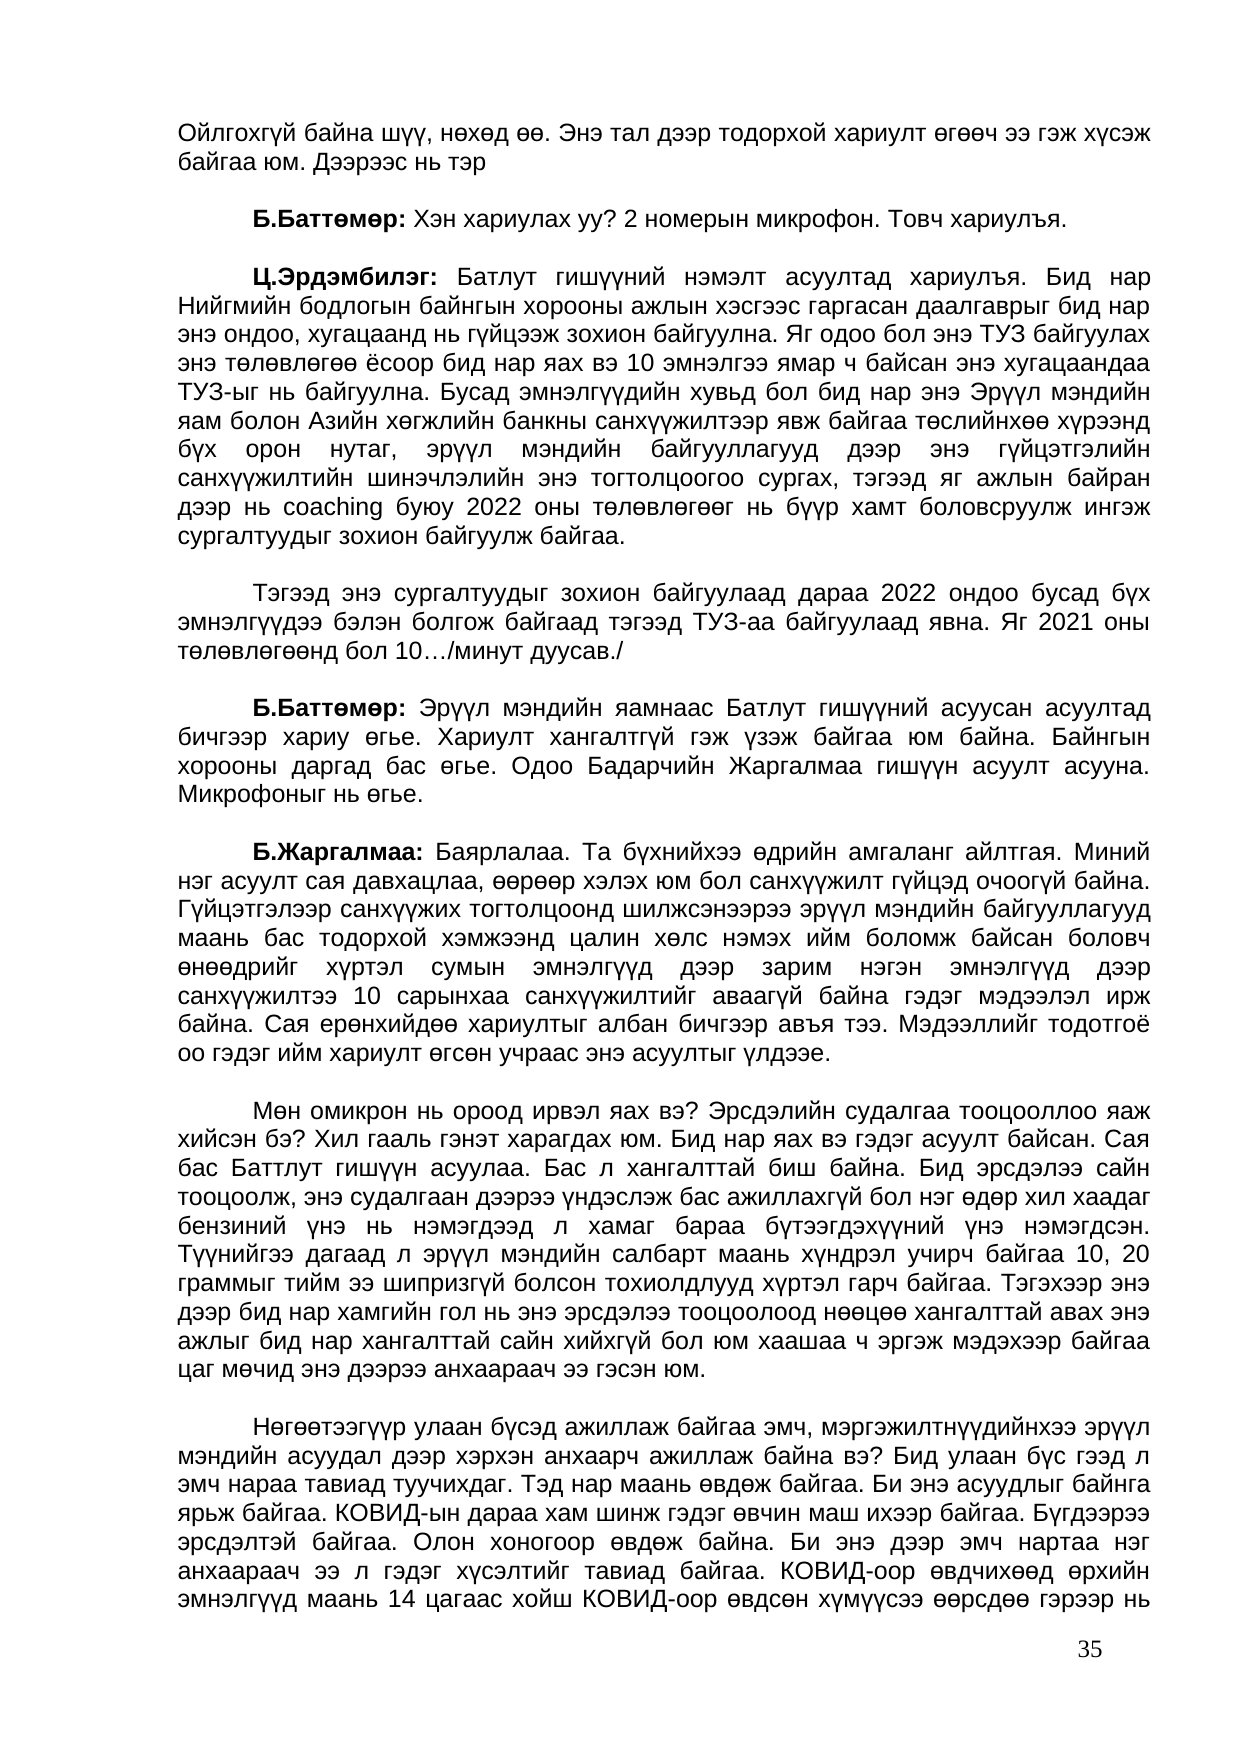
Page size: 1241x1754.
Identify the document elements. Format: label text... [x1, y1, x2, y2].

text Ц.Эрдэмбилэг: Батлут гишүүний нэмэлт асуултад хариулъя. Бид нар Нийгмийн бодлогын байнгын хорооны ажлын хэсгээс гаргасан даалгаврыг бид нар энэ ондоо, хугацаанд нь гүйцээж зохион байгуулна. Яг одоо бол энэ ТУЗ байгуулах энэ төлөвлөгөө ёсоор бид нар яах вэ 10 эмнэлгээ ямар ч байсан энэ хугацаандаа ТУЗ-ыг нь байгуулна. Бусад эмнэлгүүдийн хувьд бол бид нар энэ Эрүүл мэндийн яам болон Азийн хөгжлийн банкны санхүүжилтээр явж байгаа төслийнхөө хүрээнд бүх орон нутаг, эрүүл мэндийн байгууллагууд дээр энэ гүйцэтгэлийн санхүүжилтийн шинэчлэлийн энэ тогтолцоогоо сургах, тэгээд яг ажлын байран дээр нь coaching буюу 2022 оны төлөвлөгөөг нь бүүр хамт боловсруулж ингэж сургалтуудыг зохион байгуулж байгаа. [177, 262, 1152, 549]
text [177, 118, 1152, 176]
text Б.Баттөмөр: Хэн хариулах уу? 2 номерын микрофон. Товч хариулъя. [177, 204, 1152, 233]
text Тэгээд энэ сургалтуудыг зохион байгуулаад дараа 2022 ондоо бусад бүх эмнэлгүүдээ бэлэн болгож байгаад тэгээд ТУЗ-аа байгуулаад явна. Яг 2021 оны төлөвлөгөөнд бол 10…/минут дуусав./ [177, 578, 1152, 664]
text Б.Баттөмөр: Эрүүл мэндийн яамнаас Батлут гишүүний асуусан асуултад бичгээр хариу өгье. Хариулт хангалтгүй гэж үзэж байгаа юм байна. Байнгын хорооны даргад бас өгье. Одоо Бадарчийн Жаргалмаа гишүүн асуулт асууна. Микрофоныг нь өгье. [177, 693, 1152, 808]
text Мөн омикрон нь ороод ирвэл яах вэ? Эрсдэлийн судалгаа тооцооллоо яаж хийсэн бэ? Хил гааль гэнэт харагдах юм. Бид нар яах вэ гэдэг асуулт байсан. Сая бас Баттлут гишүүн асуулаа. Бас л хангалттай биш байна. Бид эрсдэлээ сайн тооцоолж, энэ судалгаан дээрээ үндэслэж бас ажиллахгүй бол нэг өдөр хил хаадаг бензиний үнэ нь нэмэгдээд л хамаг бараа бүтээгдэхүүний үнэ нэмэгдсэн. Түүнийгээ дагаад л эрүүл мэндийн салбарт маань хүндрэл учирч байгаа 10, 20 граммыг тийм ээ шипризгүй болсон тохиолдлууд хүртэл гарч байгаа. Тэгэхээр энэ дээр бид нар хамгийн гол нь энэ эрсдэлээ тооцоолоод нөөцөө хангалттай авах энэ ажлыг бид нар хангалттай сайн хийхгүй бол юм хаашаа ч эргэж мэдэхээр байгаа цаг мөчид энэ дээрээ анхаараач ээ гэсэн юм. [177, 1096, 1152, 1383]
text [177, 1412, 1152, 1613]
text Б.Жаргалмаа: Баярлалаа. Та бүхнийхээ өдрийн амгаланг айлтгая. Миний нэг асуулт сая давхацлаа, өөрөөр хэлэх юм бол санхүүжилт гүйцэд очоогүй байна. Гүйцэтгэлээр санхүүжих тогтолцоонд шилжсэнээрээ эрүүл мэндийн байгууллагууд маань бас тодорхой хэмжээнд цалин хөлс нэмэх ийм боломж байсан боловч өнөөдрийг хүртэл сумын эмнэлгүүд дээр зарим нэгэн эмнэлгүүд дээр санхүүжилтээ 10 сарынхаа санхүүжилтийг аваагүй байна гэдэг мэдээлэл ирж байна. Сая ерөнхийдөө хариултыг албан бичгээр авъя тээ. Мэдээллийг тодотгоё оо гэдэг ийм хариулт өгсөн учраас энэ асуултыг үлдээе. [177, 837, 1152, 1067]
